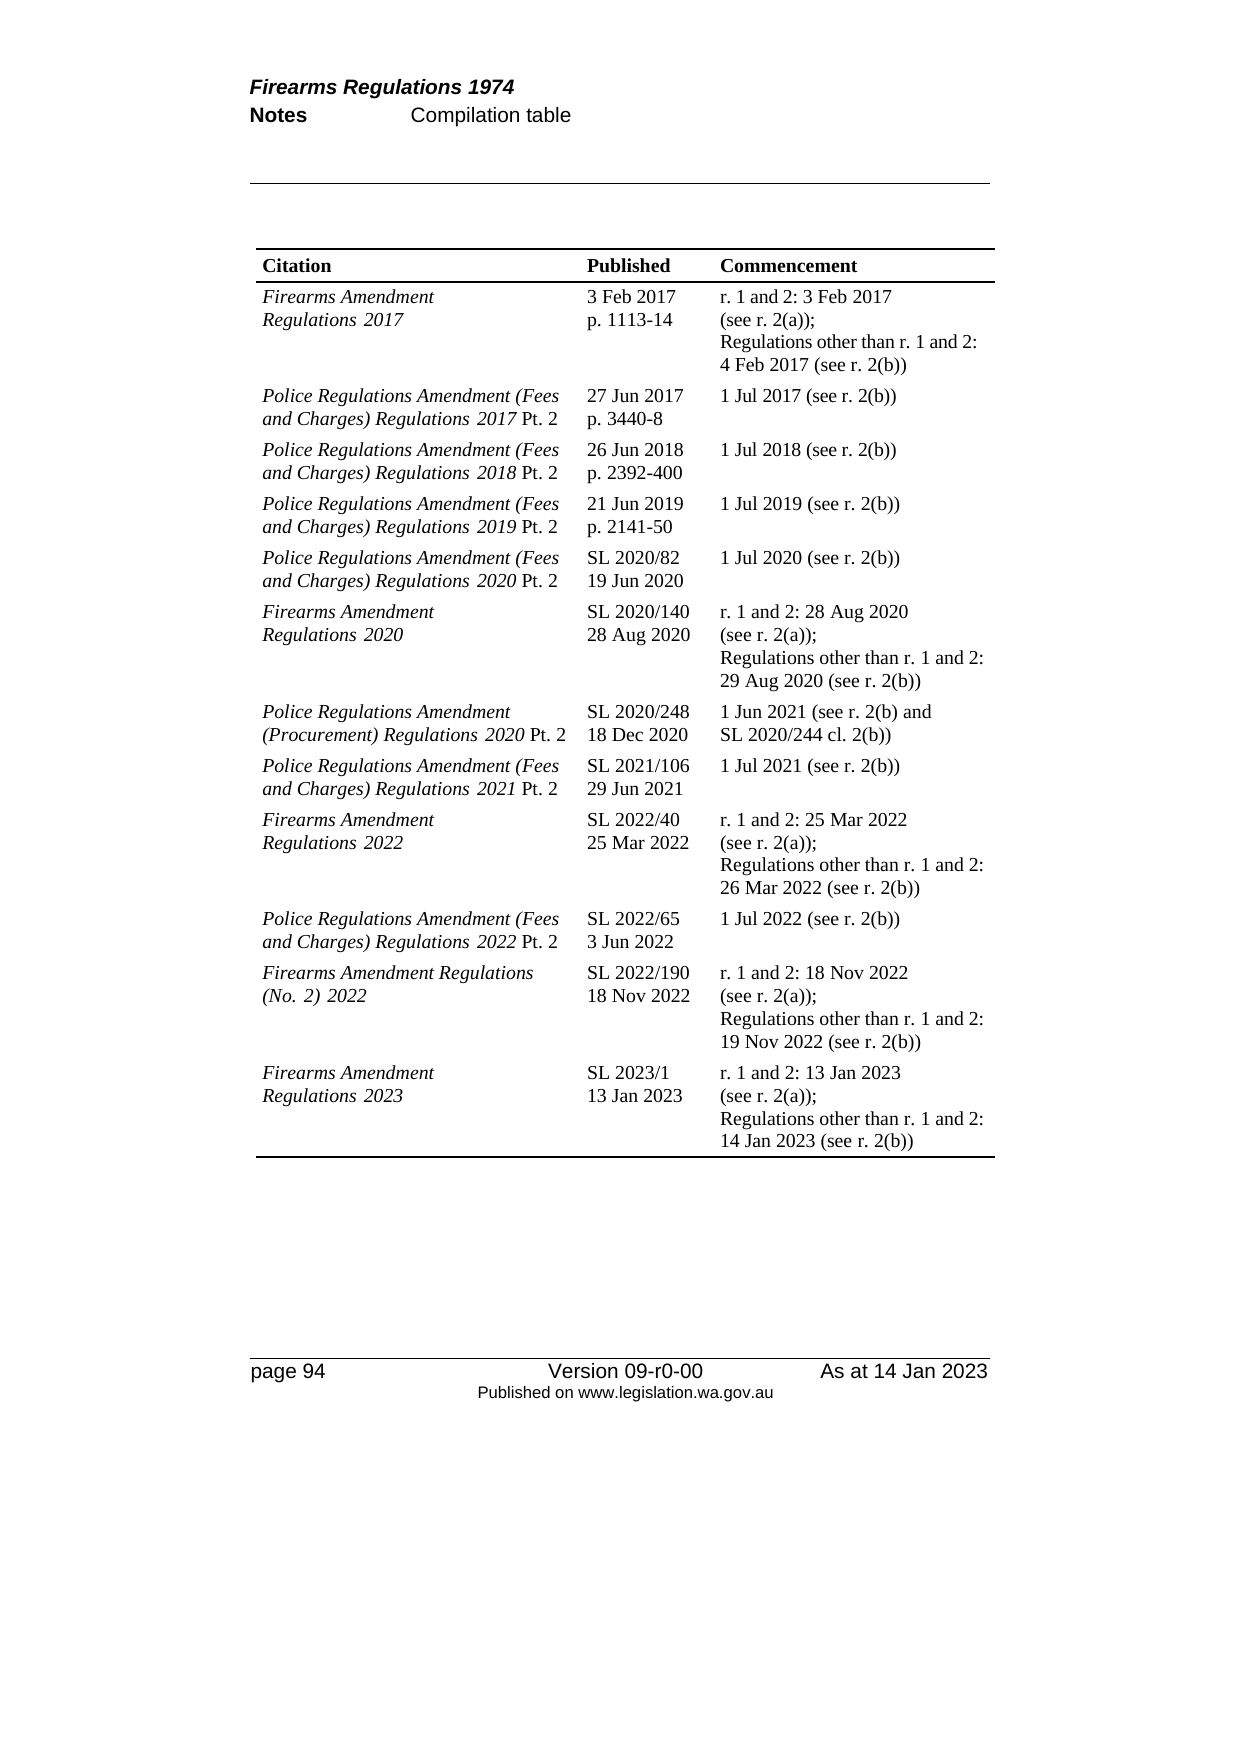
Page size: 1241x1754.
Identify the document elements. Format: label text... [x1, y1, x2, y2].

table_cell Police Regulations Amendment (Fees and Charges) Regulations 2017 Pt. 2 [256, 380, 581, 434]
table_header Published [581, 250, 714, 281]
table_cell 1 Jul 2021 (see r. 2(b)) [714, 750, 994, 804]
table_cell SL 2022/65 3 Jun 2022 [581, 903, 714, 957]
table_cell 3 Feb 2017 p. 1113-14 [581, 283, 714, 380]
table_cell SL 2020/248 18 Dec 2020 [581, 696, 714, 750]
table_cell 1 Jun 2021 (see r. 2(b) and SL 2020/244 cl. 2(b)) [714, 696, 994, 750]
table_cell 21 Jun 2019 p. 2141-50 [581, 488, 714, 542]
table_cell 1 Jul 2017 (see r. 2(b)) [714, 380, 994, 434]
table_cell r. 1 and 2: 13 Jan 2023 (see r. 2(a)); Regulations other than r. 1 and 2: 14 Jan 2023 (see r. 2(b)) [714, 1057, 994, 1156]
table_cell SL 2020/82 19 Jun 2020 [581, 542, 714, 596]
table_header Commencement [714, 250, 994, 281]
table_cell Police Regulations Amendment (Fees and Charges) Regulations 2020 Pt. 2 [256, 542, 581, 596]
table_cell SL 2022/40 25 Mar 2022 [581, 804, 714, 903]
table_cell r. 1 and 2: 25 Mar 2022 (see r. 2(a)); Regulations other than r. 1 and 2: 26 Mar 2022 (see r. 2(b)) [714, 804, 994, 903]
table_cell Firearms Amendment Regulations (No. 2) 2022 [256, 957, 581, 1057]
table_cell r. 1 and 2: 18 Nov 2022 (see r. 2(a)); Regulations other than r. 1 and 2: 19 Nov 2022 (see r. 2(b)) [714, 957, 994, 1057]
table_cell Police Regulations Amendment (Fees and Charges) Regulations 2018 Pt. 2 [256, 434, 581, 488]
table_cell 1 Jul 2022 (see r. 2(b)) [714, 903, 994, 957]
table_cell 1 Jul 2018 (see r. 2(b)) [714, 434, 994, 488]
table_cell Police Regulations Amendment (Procurement) Regulations 2020 Pt. 2 [256, 696, 581, 750]
table_cell 1 Jul 2019 (see r. 2(b)) [714, 488, 994, 542]
table_cell Firearms Amendment Regulations 2020 [256, 596, 581, 696]
table_cell 27 Jun 2017 p. 3440-8 [581, 380, 714, 434]
table_cell r. 1 and 2: 3 Feb 2017 (see r. 2(a)); Regulations other than r. 1 and 2: 4 Feb 2017 (see r. 2(b)) [714, 283, 994, 380]
table_cell 1 Jul 2020 (see r. 2(b)) [714, 542, 994, 596]
table_cell r. 1 and 2: 28 Aug 2020 (see r. 2(a)); Regulations other than r. 1 and 2: 29 Aug 2020 (see r. 2(b)) [714, 596, 994, 696]
table_cell Firearms Amendment Regulations 2023 [256, 1057, 581, 1156]
table_cell Police Regulations Amendment (Fees and Charges) Regulations 2021 Pt. 2 [256, 750, 581, 804]
table_cell 26 Jun 2018 p. 2392-400 [581, 434, 714, 488]
table_cell Firearms Amendment Regulations 2017 [256, 283, 581, 380]
table_cell Firearms Amendment Regulations 2022 [256, 804, 581, 903]
table_cell SL 2021/106 29 Jun 2021 [581, 750, 714, 804]
table_cell Police Regulations Amendment (Fees and Charges) Regulations 2019 Pt. 2 [256, 488, 581, 542]
table_cell SL 2020/140 28 Aug 2020 [581, 596, 714, 696]
table_cell SL 2023/1 13 Jan 2023 [581, 1057, 714, 1156]
table_header Citation [256, 250, 581, 281]
table_cell Police Regulations Amendment (Fees and Charges) Regulations 2022 Pt. 2 [256, 903, 581, 957]
table_cell SL 2022/190 18 Nov 2022 [581, 957, 714, 1057]
